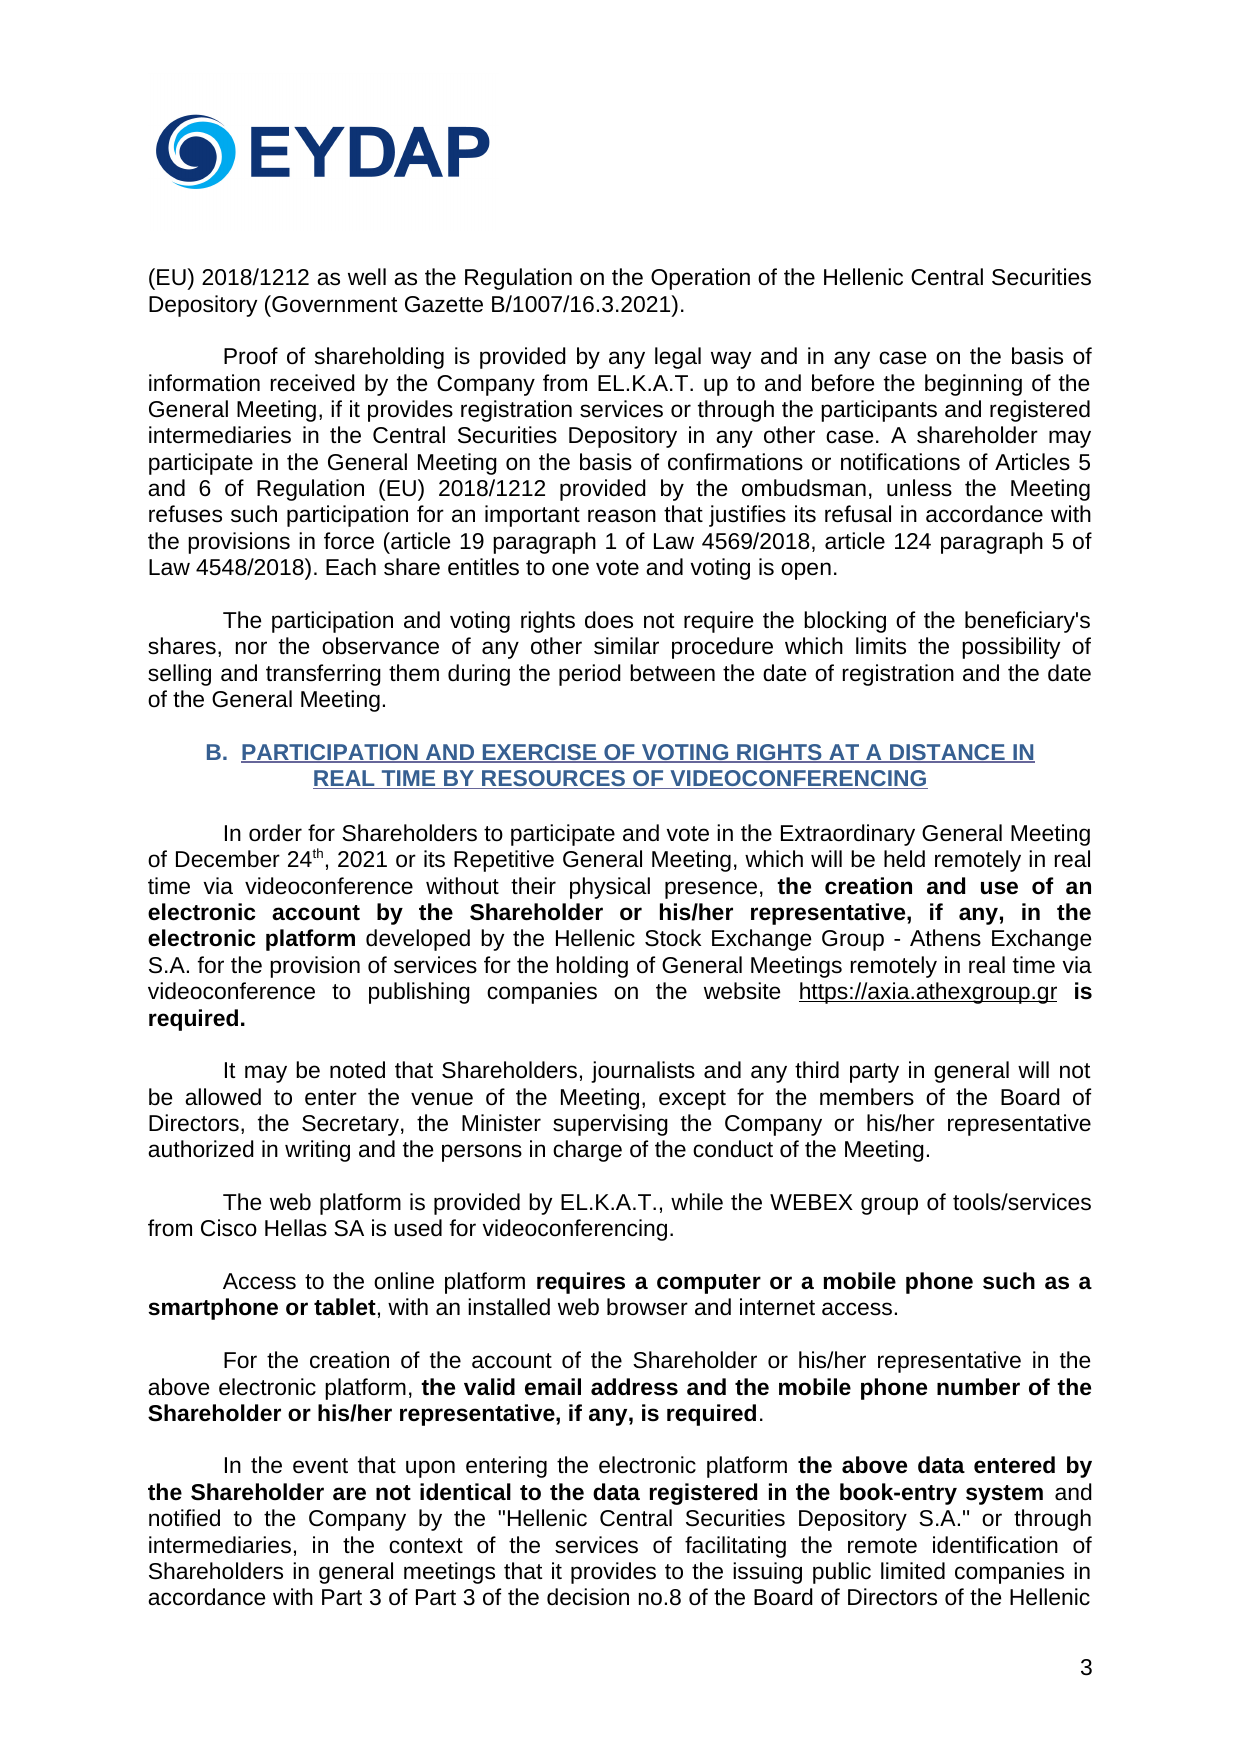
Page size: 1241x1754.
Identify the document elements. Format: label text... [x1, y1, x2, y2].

text The participation and voting rights does not require the blocking of the beneficiary's shares, nor the observance of any other similar procedure which limits the possibility of selling and transferring them during the period between the date of registration and the date of the General Meeting. [148, 607, 1092, 712]
subtitle Β. PARTICIPATION AND EXERCISE OF VOTING RIGHTS AT A DISTANCE IN [148, 738, 1092, 765]
text Access to the online platform requires a computer or a mobile phone such as a smartphone or tablet, with an installed web browser and internet access. [148, 1268, 1092, 1321]
subtitle REAL TIME BY RESOURCES OF VIDEOCONFERENCING [148, 765, 1092, 791]
text The web platform is provided by EL.K.A.T., while the WEBEX group of tools/services from Cisco Hellas SA is used for videoconferencing. [148, 1189, 1092, 1242]
picture [147, 73, 499, 231]
text Proof of shareholding is provided by any legal way and in any case on the basis of information received by the Company from EL.K.A.T. up to and before the beginning of the General Meeting, if it provides registration services or through the participants and registered intermediaries in the Central Securities Depository in any other case. A shareholder may participate in the General Meeting on the basis of confirmations or notifications of Articles 5 and 6 of Regulation (EU) 2018/1212 provided by the ombudsman, unless the Meeting refuses such participation for an important reason that justifies its refusal in accordance with the provisions in force (article 19 paragraph 1 of Law 4569/2018, article 124 paragraph 5 of Law 4548/2018). Each share entitles to one vote and voting is open. [148, 343, 1092, 580]
text For the creation of the account of the Shareholder or his/her representative in the above electronic platform, the valid email address and the mobile phone number of the Shareholder or his/her representative, if any, is required. [148, 1347, 1092, 1426]
text It may be noted that Shareholders, journalists and any third party in general will not be allowed to enter the venue of the Meeting, except for the members of the Board of Directors, the Secretary, the Minister supervising the Company or his/her representative authorized in writing and the persons in charge of the conduct of the Meeting. [148, 1057, 1092, 1163]
text In order for Shareholders to participate and vote in the Extraordinary General Meeting of December 24th, 2021 or its Repetitive General Meeting, which will be held remotely in real time via videoconference without their physical presence, the creation and use of an electronic account by the Shareholder or his/her representative, if any, in the electronic platform developed by the Hellenic Stock Exchange Group - Athens Exchange S.A. for the provision of services for the holding of General Meetings remotely in real time via videoconference to publishing companies on the website https://axia.athexgroup.gr is required. [148, 820, 1092, 1031]
